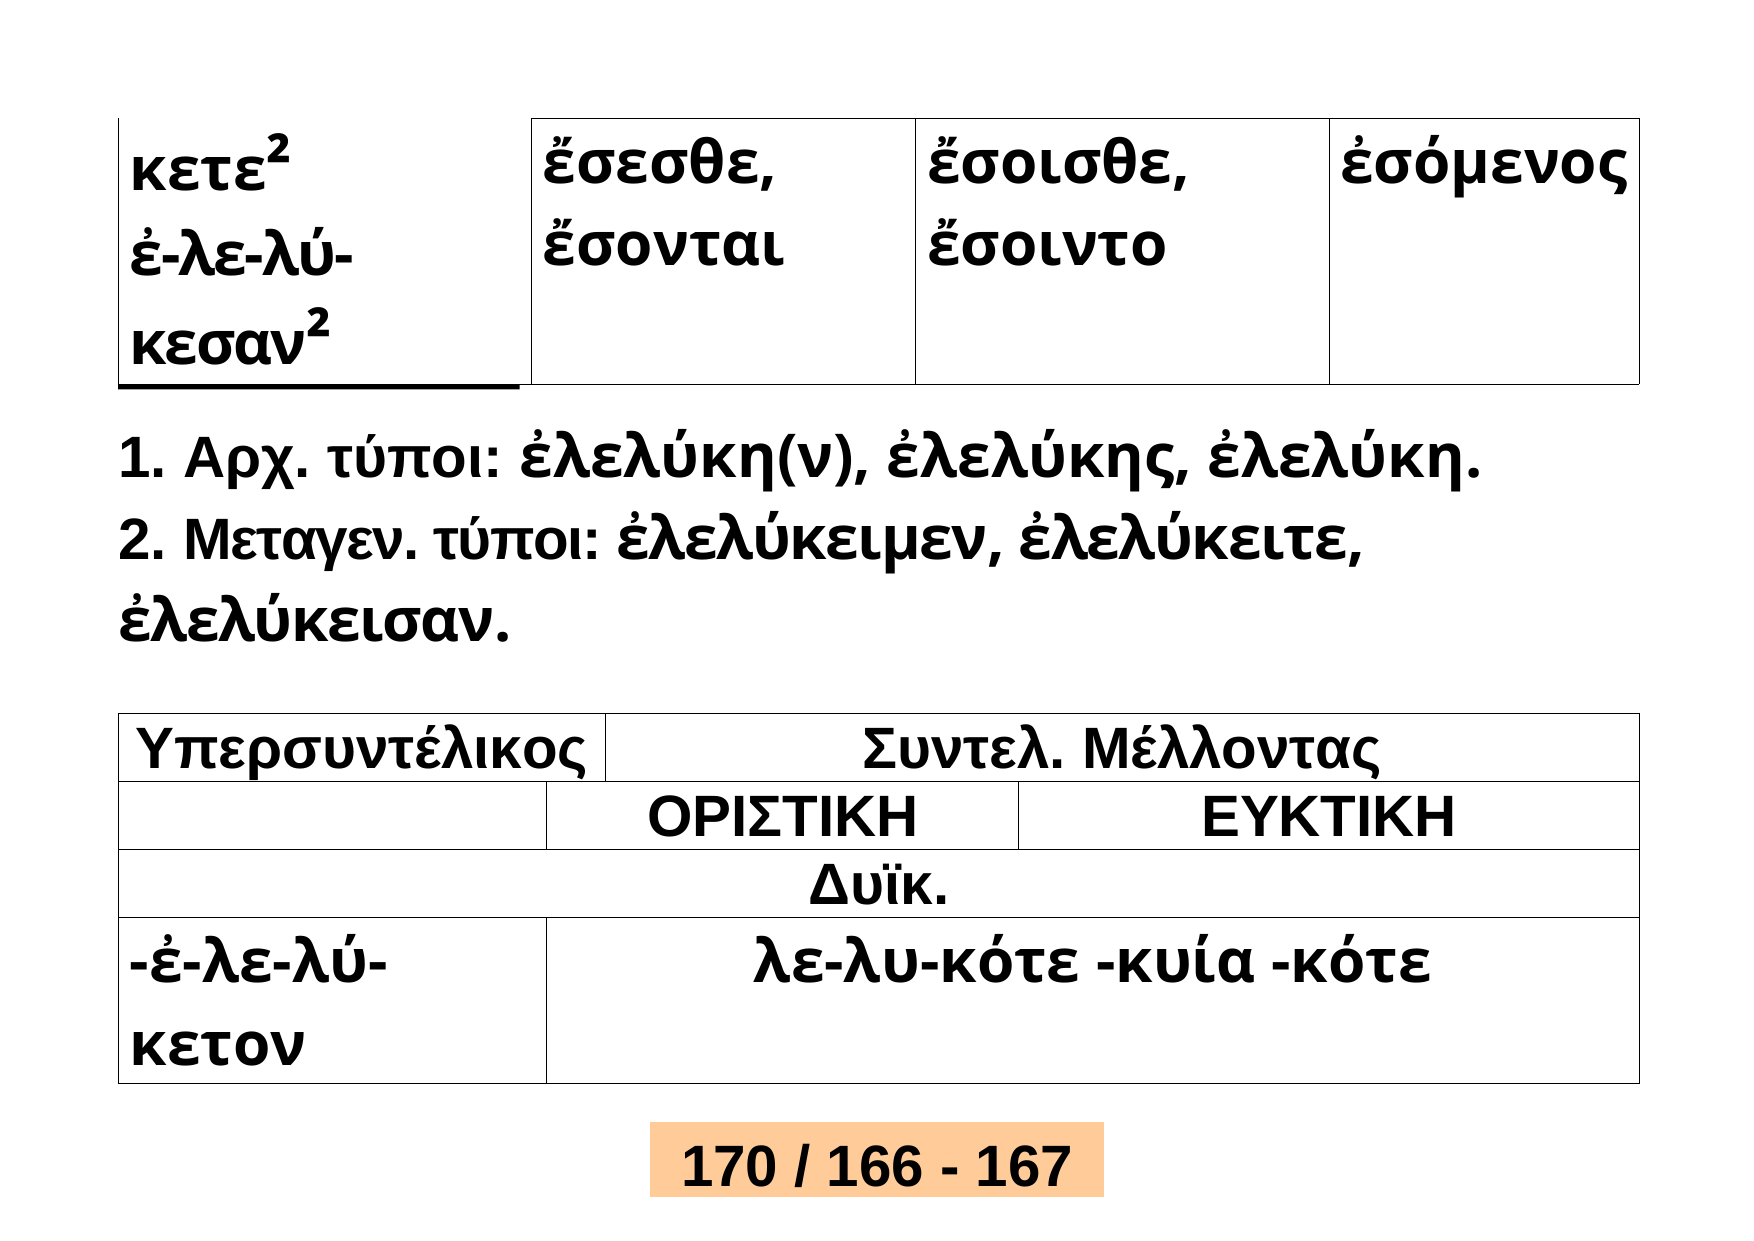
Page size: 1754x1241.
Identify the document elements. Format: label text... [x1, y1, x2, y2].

table_cell λε-λυ-κότε -κυία -κότε [547, 918, 1639, 1083]
table_cell Δυϊκ. [119, 850, 1639, 917]
table_cell [119, 782, 546, 849]
table_cell -ἐ-λε-λύ-κετον [119, 918, 546, 1083]
table_header Υπερσυντέλικος [119, 714, 605, 781]
table_cell λελυκὼς ἐσόμενος [1330, 119, 1639, 384]
table_header Συντελ. Μέλλοντας [606, 714, 1639, 781]
text 1. Αρχ. τύποι: ἐλελύκη(ν), ἐλελύκης, ἐλελύκη. [118, 413, 1636, 495]
table_cell ἐ-λε-λύ-κετε² [119, 118, 531, 209]
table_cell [532, 119, 915, 384]
table_cell ἐ-λε-λύ-κεσαν² [119, 210, 531, 384]
text 2. Μεταγεν. τύποι: ἐλελύκειμεν, ἐλελύκειτε, ἐλελύκεισαν. [118, 495, 1636, 659]
table_cell ΟΡΙΣΤΙΚΗ [547, 782, 1018, 849]
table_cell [916, 119, 1329, 384]
table_cell ΕΥΚΤΙΚΗ [1019, 782, 1639, 849]
